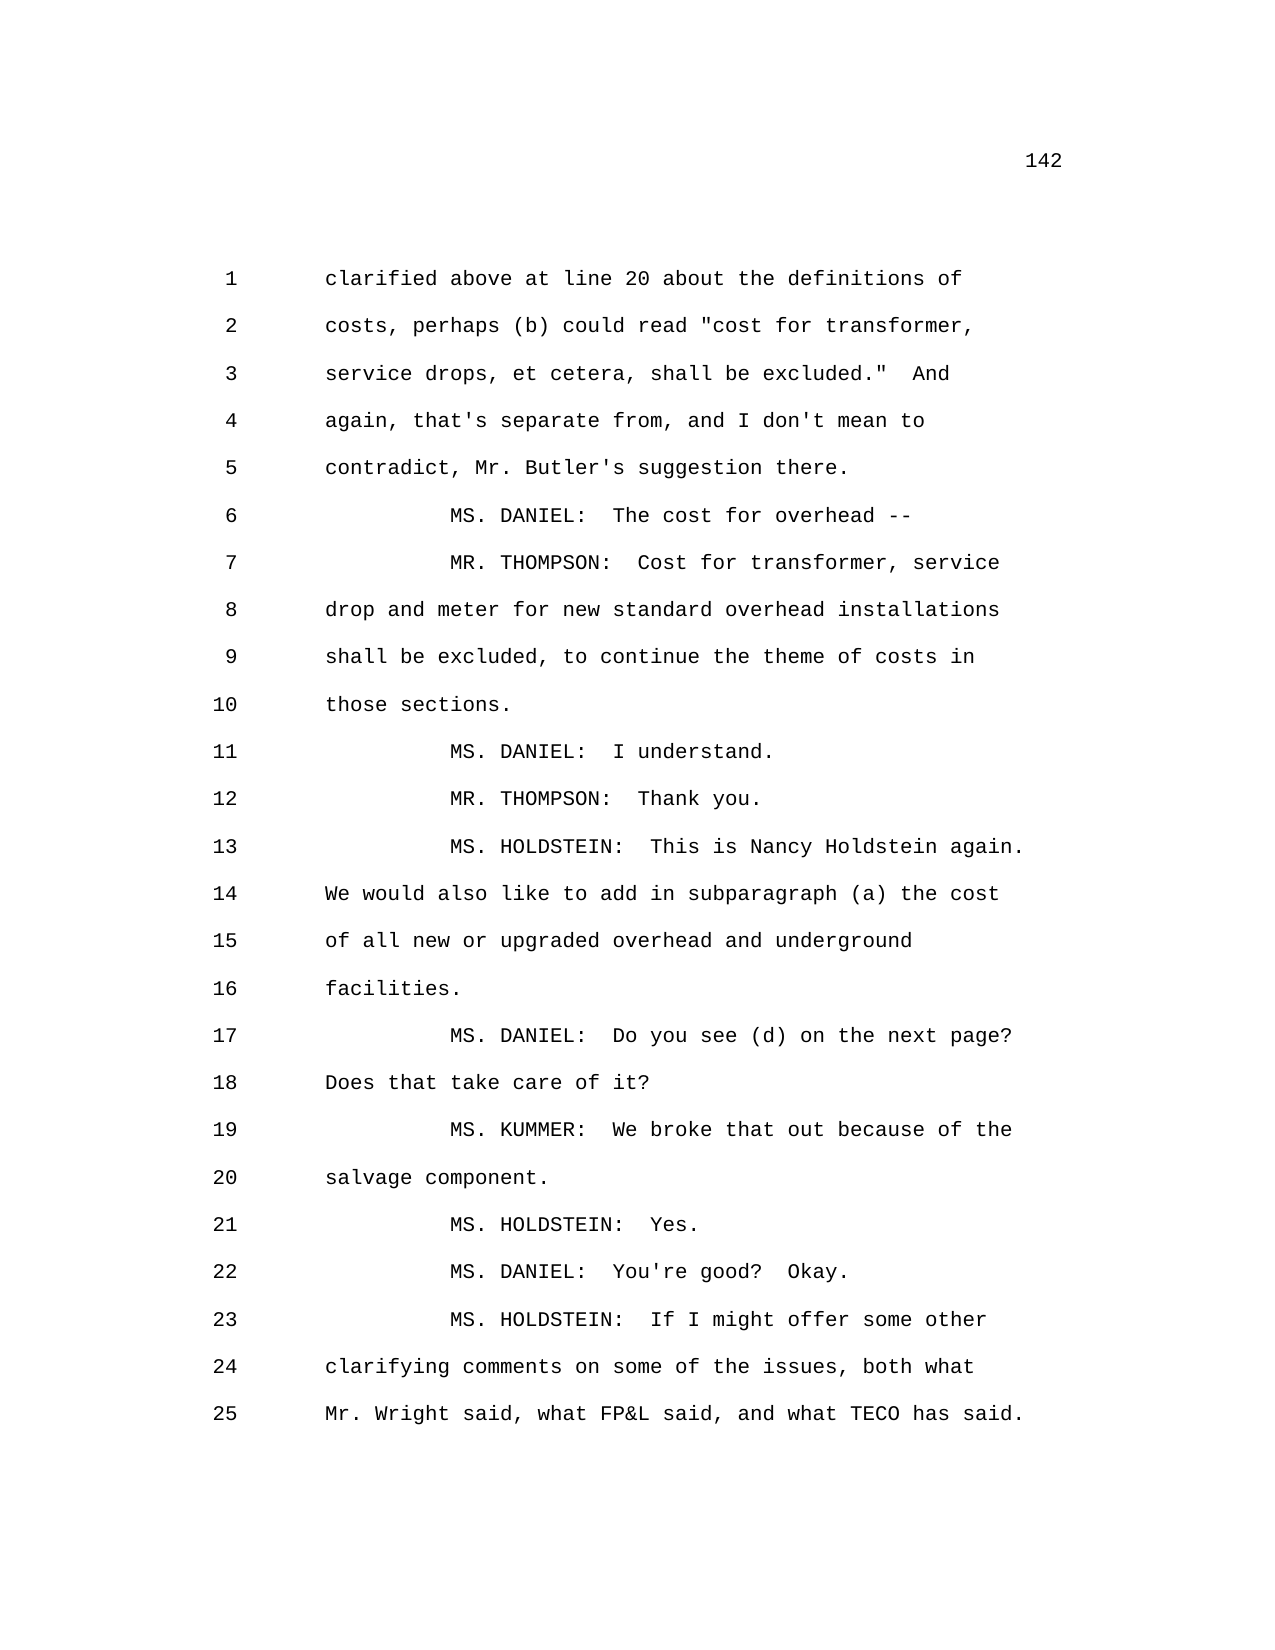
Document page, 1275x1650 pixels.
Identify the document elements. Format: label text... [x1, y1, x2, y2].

text 23 MS. HOLDSTEIN: If I might offer some other [137, 1309, 1138, 1332]
text 6 MS. DANIEL: The cost for overhead -- [137, 505, 1138, 528]
text 18 Does that take care of it? [137, 1072, 1138, 1096]
text 17 MS. DANIEL: Do you see (d) on the next page? [137, 1025, 1138, 1048]
text 20 salvage component. [137, 1167, 1138, 1190]
text 1 clarified above at line 20 about the definitions of [137, 268, 1138, 292]
text 12 MR. THOMPSON: Thank you. [137, 788, 1138, 812]
text 5 contradict, Mr. Butler's suggestion there. [137, 457, 1138, 481]
text 25 Mr. Wright said, what FP&L said, and what TECO has said. [137, 1403, 1138, 1427]
text 16 facilities. [137, 978, 1138, 1001]
text 22 MS. DANIEL: You're good? Okay. [137, 1261, 1138, 1285]
text 2 costs, perhaps (b) could read "cost for transformer, [137, 316, 1138, 339]
text 8 drop and meter for new standard overhead installations [137, 599, 1138, 623]
text 21 MS. HOLDSTEIN: Yes. [137, 1214, 1138, 1238]
text 15 of all new or upgraded overhead and underground [137, 930, 1138, 954]
text 10 those sections. [137, 694, 1138, 717]
text 11 MS. DANIEL: I understand. [137, 741, 1138, 765]
text 4 again, that's separate from, and I don't mean to [137, 410, 1138, 434]
text 142 [137, 150, 1138, 174]
text 13 MS. HOLDSTEIN: This is Nancy Holdstein again. [137, 836, 1138, 859]
text 14 We would also like to add in subparagraph (a) the cost [137, 883, 1138, 907]
text 24 clarifying comments on some of the issues, both what [137, 1356, 1138, 1379]
text 19 MS. KUMMER: We broke that out because of the [137, 1119, 1138, 1143]
text 9 shall be excluded, to continue the theme of costs in [137, 647, 1138, 670]
text 7 MR. THOMPSON: Cost for transformer, service [137, 552, 1138, 576]
text 3 service drops, et cetera, shall be excluded." And [137, 363, 1138, 386]
